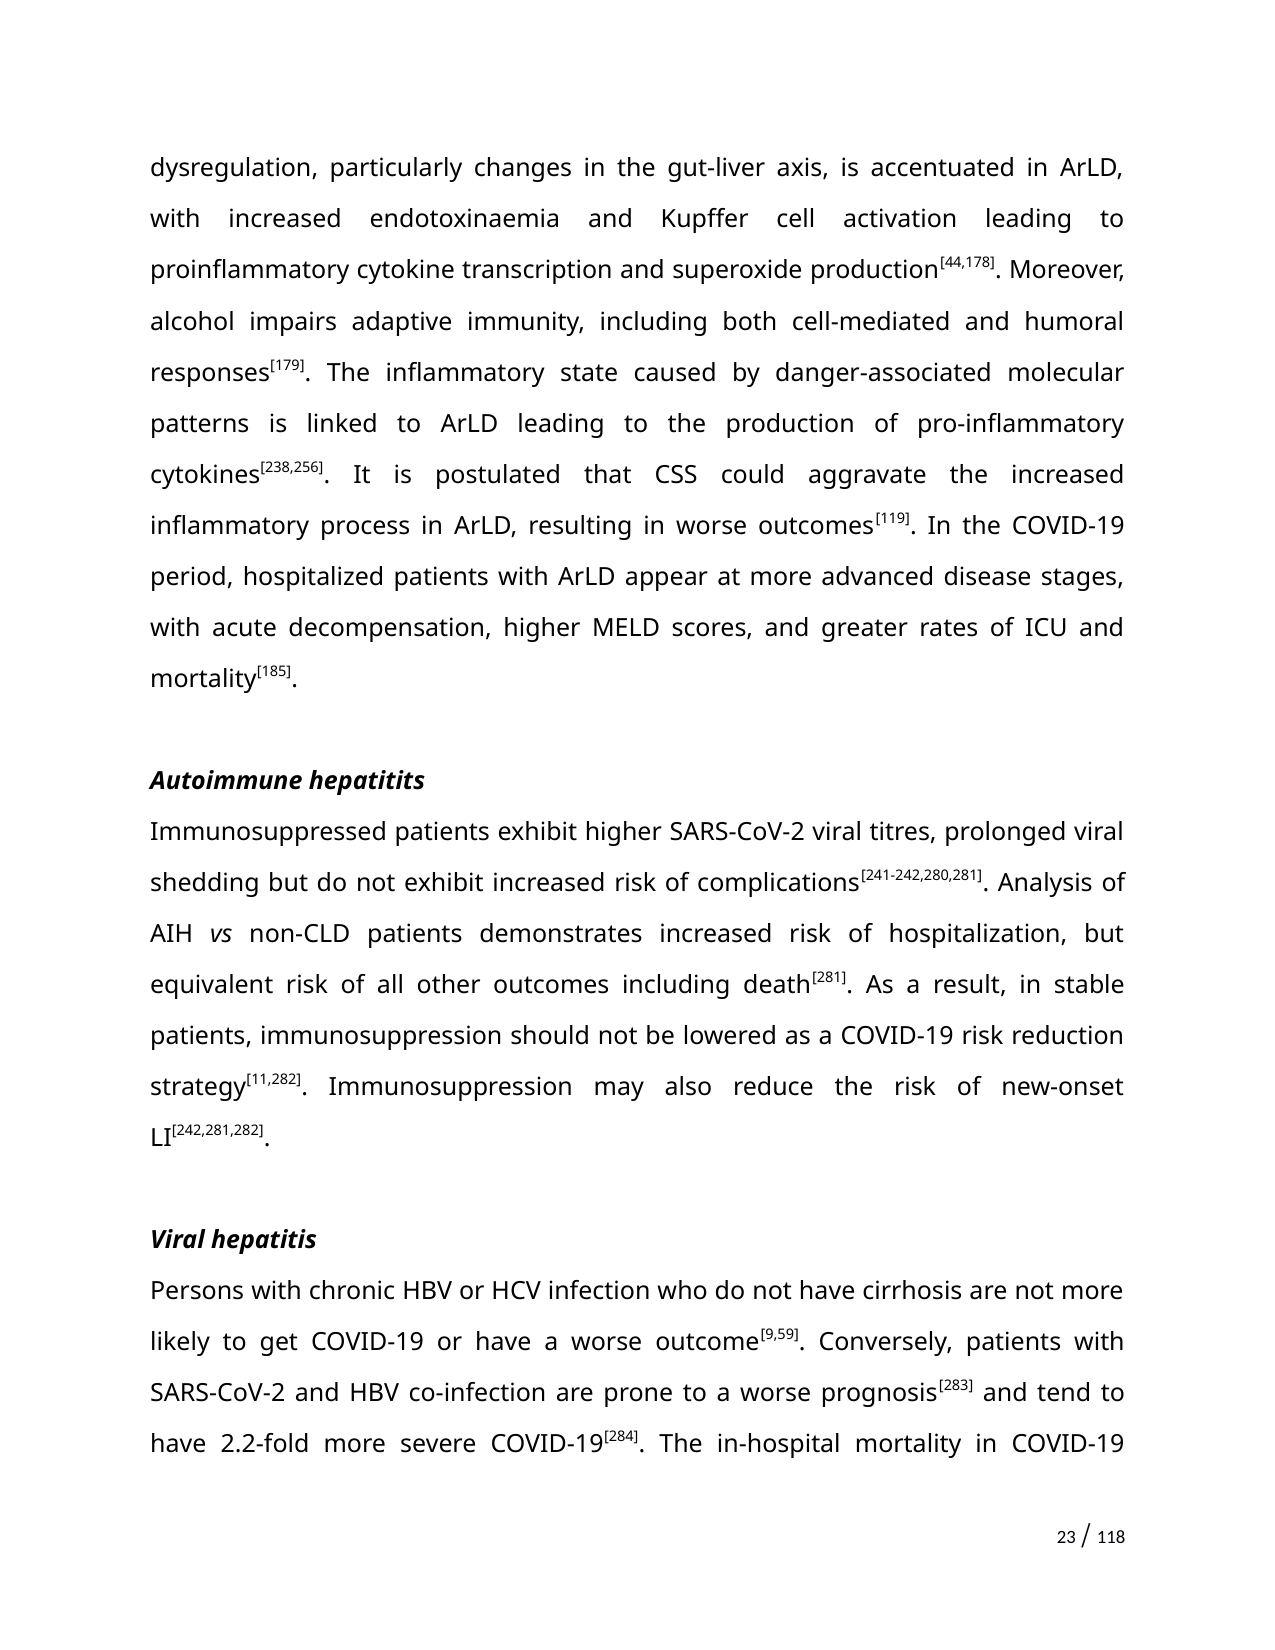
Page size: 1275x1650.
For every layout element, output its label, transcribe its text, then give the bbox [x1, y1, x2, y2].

text Viral hepatitis [150, 1222, 1125, 1256]
text Autoimmune hepatitits [150, 762, 1125, 797]
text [150, 1273, 1125, 1460]
text Immunosuppressed patients exhibit higher SARS-CoV-2 viral titres, prolonged viral shedding but do not exhibit increased risk of complications[241-242,280,281]. Analysis of AIH vs non-CLD patients demonstrates increased risk of hospitalization, but equivalent risk of all other outcomes including death[281]. As a result, in stable patients, immunosuppression should not be lowered as a COVID-19 risk reduction strategy[11,282]. Immunosuppression may also reduce the risk of new-onset LI[242,281,282]. [150, 813, 1125, 1154]
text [150, 150, 1125, 694]
